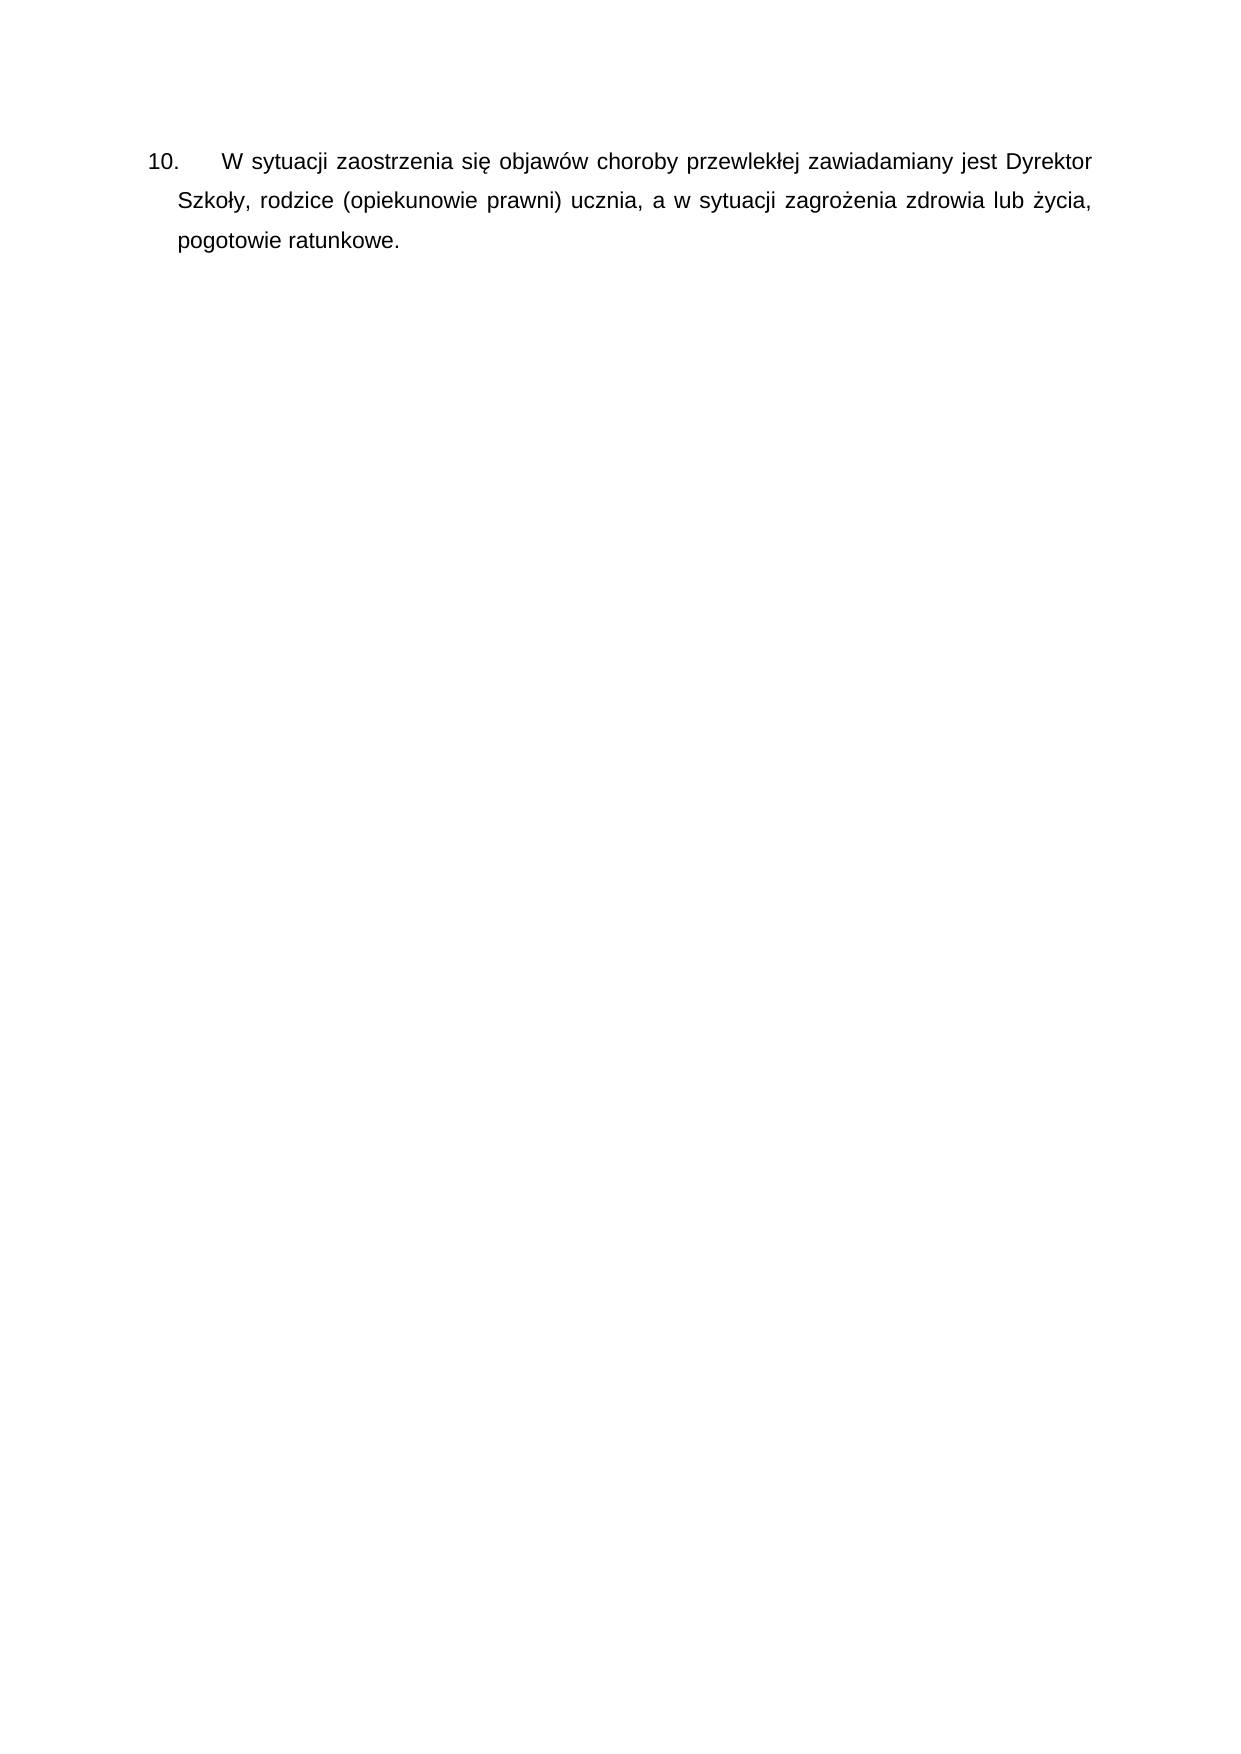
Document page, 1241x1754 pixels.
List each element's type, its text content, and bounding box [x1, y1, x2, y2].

list W sytuacji zaostrzenia się objawów choroby przewlekłej zawiadamiany jest Dyrektor Szkoły, rodzice (opiekunowie prawni) ucznia, a w sytuacji zagrożenia zdrowia lub życia, pogotowie ratunkowe. [148, 148, 1093, 253]
